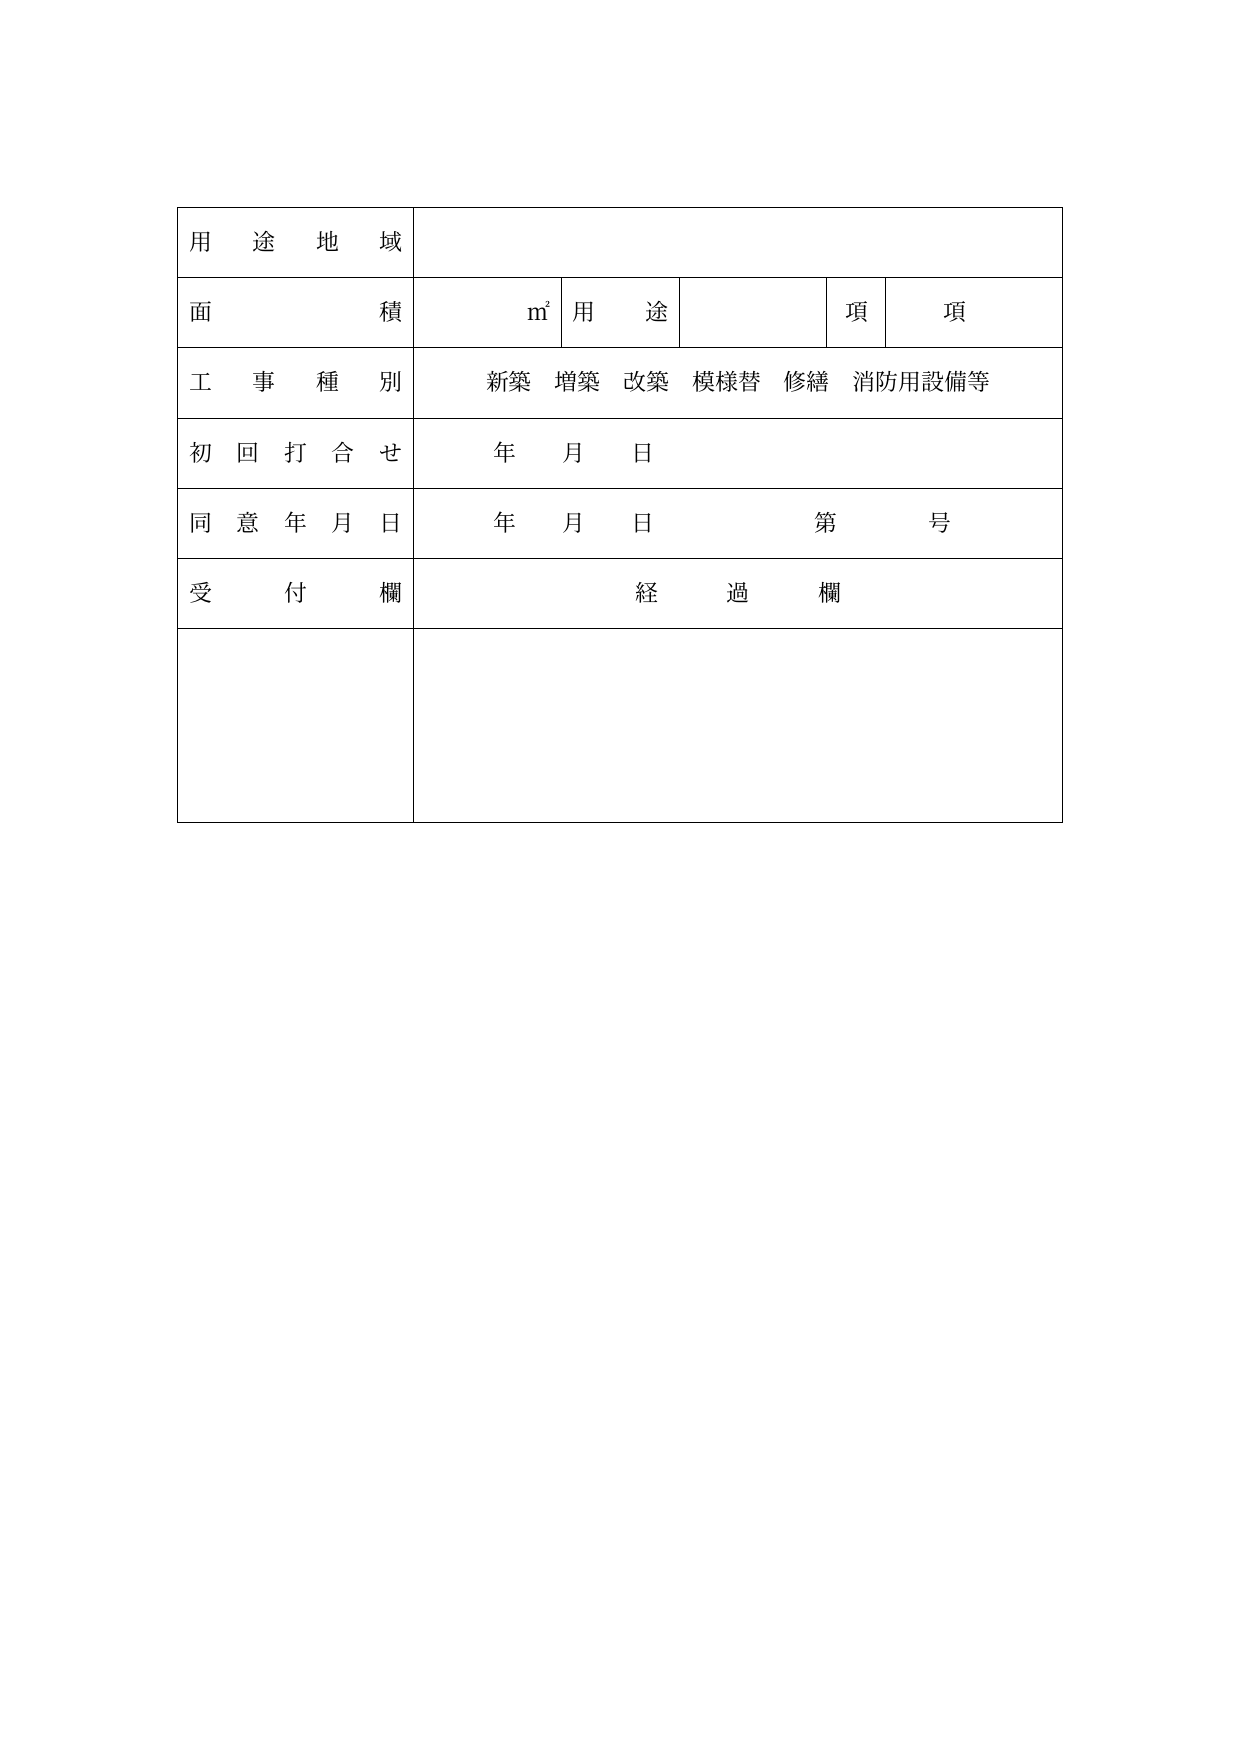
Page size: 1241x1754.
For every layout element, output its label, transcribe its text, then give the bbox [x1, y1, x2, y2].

table_cell 用途地域 [178, 208, 413, 277]
table_cell 新築 増築 改築 模様替 修繕 消防用設備等 [414, 348, 1062, 417]
table_cell ㎡ [414, 278, 561, 347]
table_cell 経 過 欄 [414, 559, 1062, 628]
table_cell [414, 208, 1062, 277]
table_cell 面積 [178, 278, 413, 347]
table_cell 年 月 日 第 号 [414, 489, 1062, 558]
table_cell 年 月 日 [414, 419, 1062, 487]
table_cell 受付欄 [178, 559, 413, 628]
table_cell 初回打合せ [178, 419, 413, 487]
table_cell 工事種別 [178, 348, 413, 417]
table_cell 項 [827, 278, 885, 347]
table_cell 項 [886, 278, 1062, 347]
table_cell [414, 629, 1062, 822]
table_cell [178, 629, 413, 822]
table_cell 用途 [562, 278, 679, 347]
table_cell [680, 278, 826, 347]
table_cell 同意年月日 [178, 489, 413, 558]
